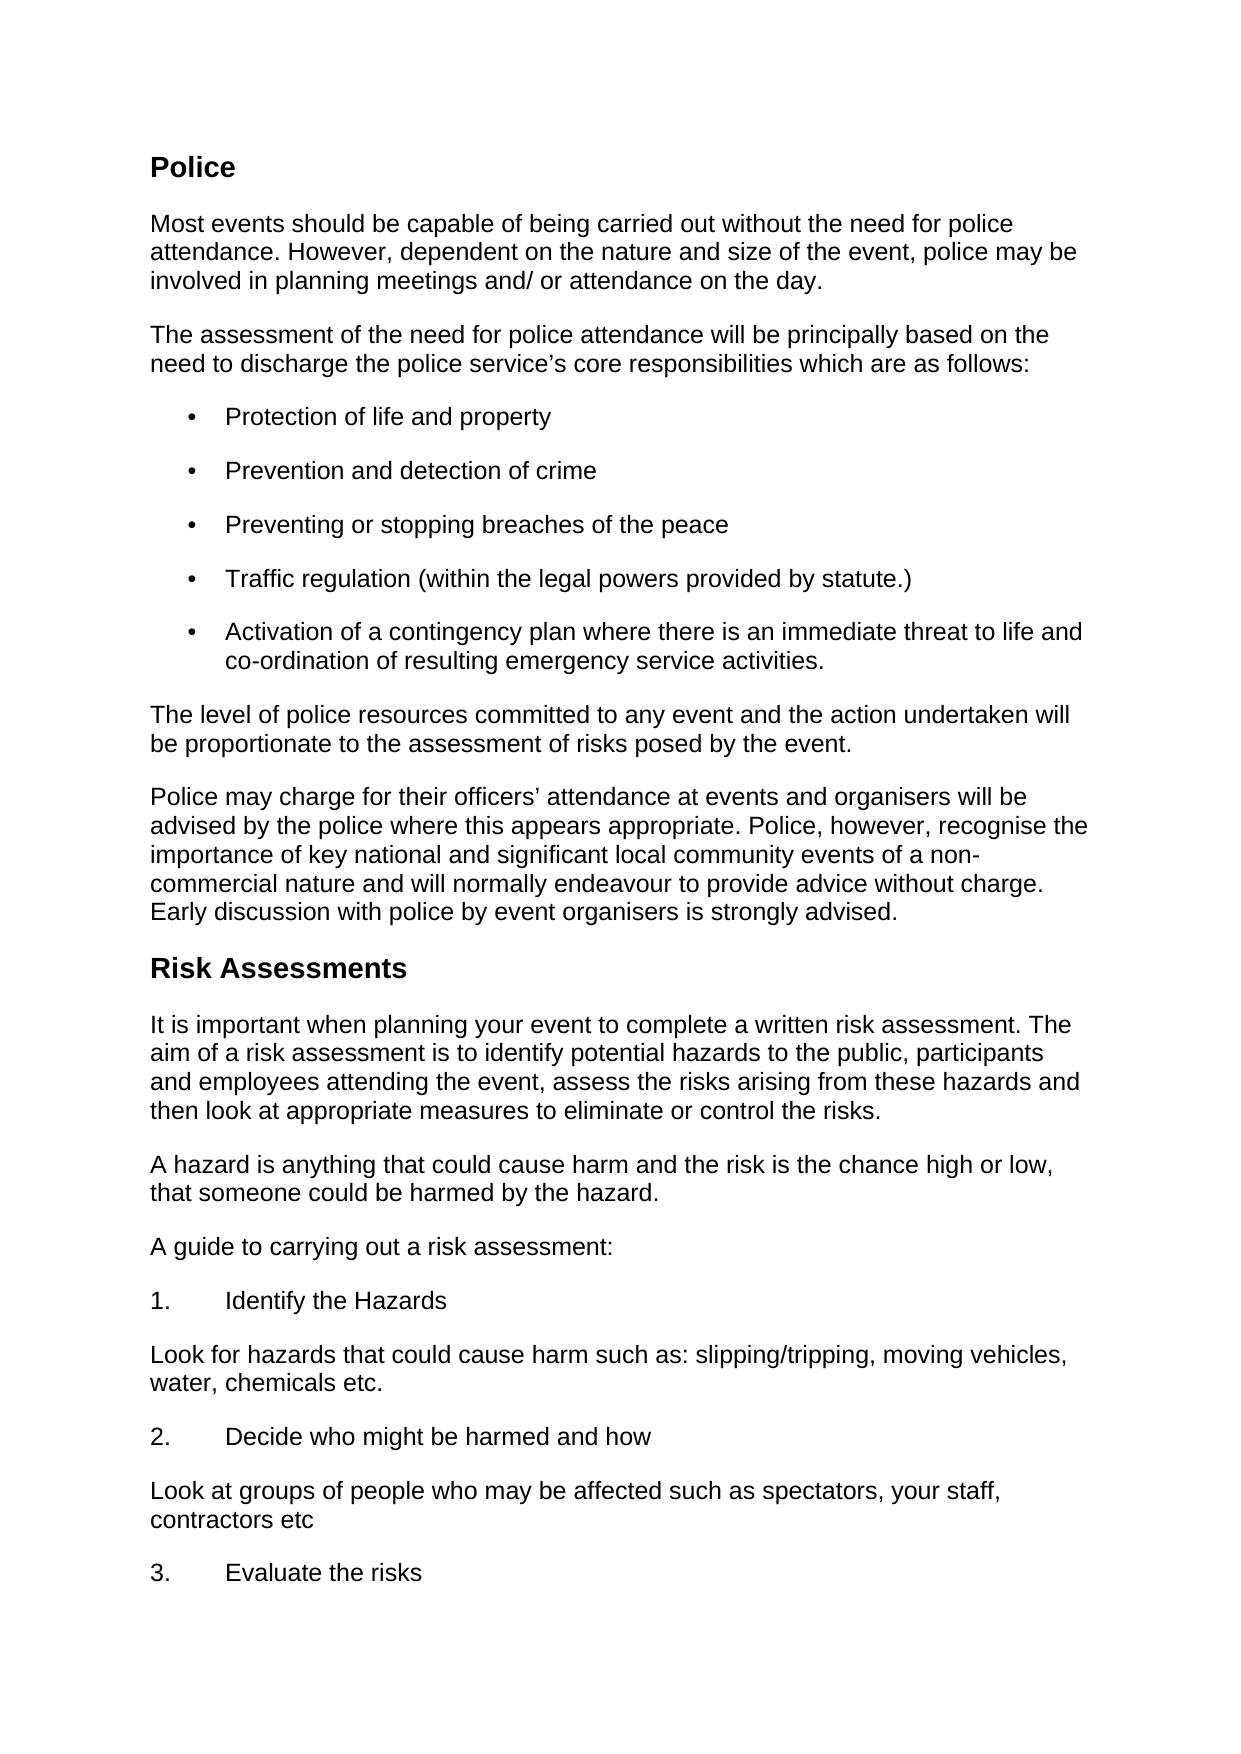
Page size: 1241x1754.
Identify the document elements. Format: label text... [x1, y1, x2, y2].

text 2. Decide who might be harmed and how [150, 1422, 1090, 1451]
text A guide to carrying out a risk assessment: [150, 1232, 1090, 1261]
subtitle Risk Assessments [150, 951, 1090, 984]
list Protection of life and property [187, 402, 1090, 431]
text A hazard is anything that could cause harm and the risk is the chance high or low, that someone could be harmed by the hazard. [150, 1149, 1090, 1207]
text The assessment of the need for police attendance will be principally based on the need to discharge the police service’s core responsibilities which are as follows: [150, 320, 1090, 377]
subtitle Police [150, 150, 1090, 183]
text Look at groups of people who may be affected such as spectators, your staff, contractors etc [150, 1476, 1090, 1533]
list Prevention and detection of crime [187, 456, 1090, 485]
text Most events should be capable of being carried out without the need for police attendance. However, dependent on the nature and size of the event, police may be involved in planning meetings and/ or attendance on the day. [150, 208, 1090, 295]
text It is important when planning your event to complete a written risk assessment. The aim of a risk assessment is to identify potential hazards to the public, participants and employees attending the event, assess the risks arising from these hazards and then look at appropriate measures to eliminate or control the risks. [150, 1009, 1090, 1124]
list Preventing or stopping breaches of the peace [187, 510, 1090, 538]
text Look for hazards that could cause harm such as: slipping/tripping, moving vehicles, water, chemicals etc. [150, 1339, 1090, 1397]
text Police may charge for their officers’ attendance at events and organisers will be advised by the police where this appears appropriate. Police, however, recognise the importance of key national and significant local community events of a non-commercial nature and will normally endeavour to provide advice without charge. Early discussion with police by event organisers is strongly advised. [150, 782, 1090, 926]
text 3. Evaluate the risks [150, 1558, 1090, 1587]
text 1. Identify the Hazards [150, 1286, 1090, 1314]
text The level of police resources committed to any event and the action undertaken will be proportionate to the assessment of risks posed by the event. [150, 700, 1090, 757]
list Traffic regulation (within the legal powers provided by statute.) [187, 563, 1090, 592]
list Activation of a contingency plan where there is an immediate threat to life and co-ordination of resulting emergency service activities. [187, 617, 1090, 675]
